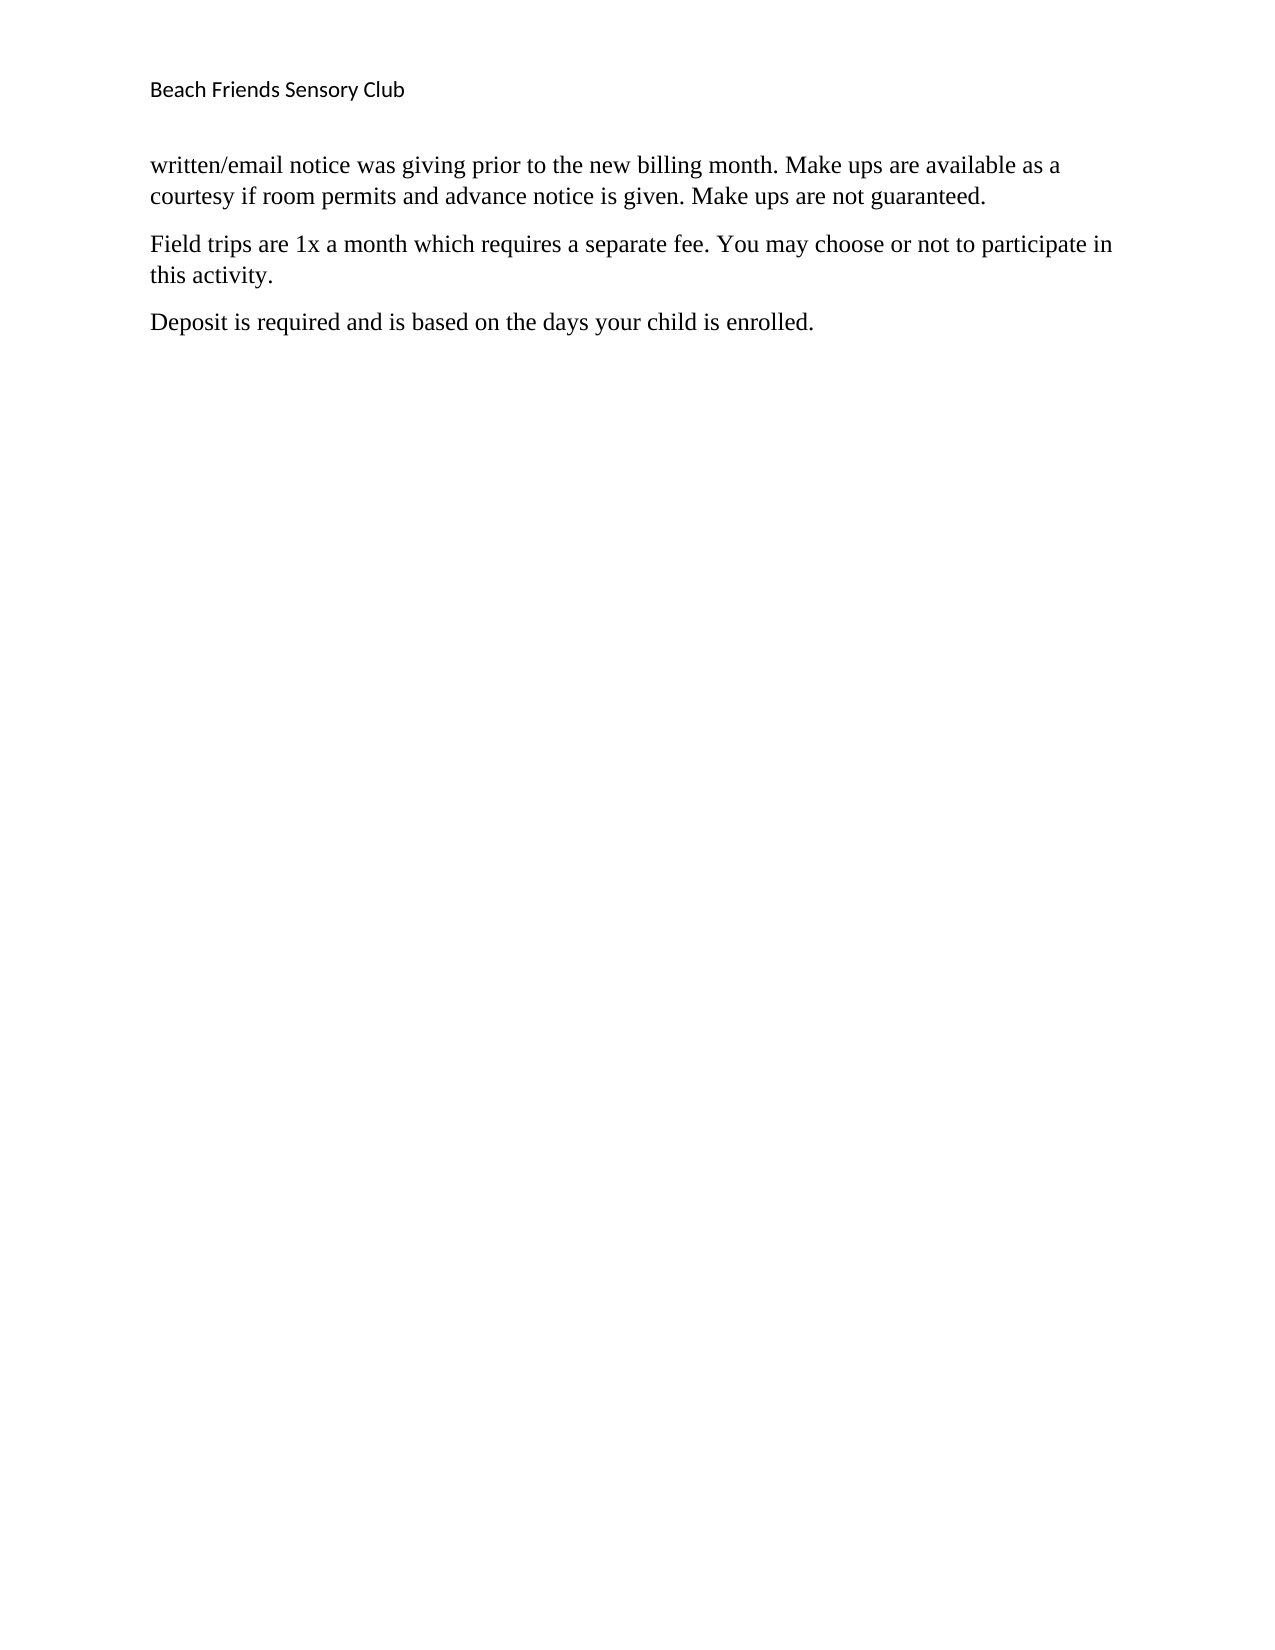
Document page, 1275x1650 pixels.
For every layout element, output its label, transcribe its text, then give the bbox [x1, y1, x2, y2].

text Field trips are 1x a month which requires a separate fee. You may choose or not to participate in this activity. [150, 229, 1125, 288]
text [150, 150, 1125, 210]
text Deposit is required and is based on the days your child is enrolled. [150, 307, 1125, 336]
